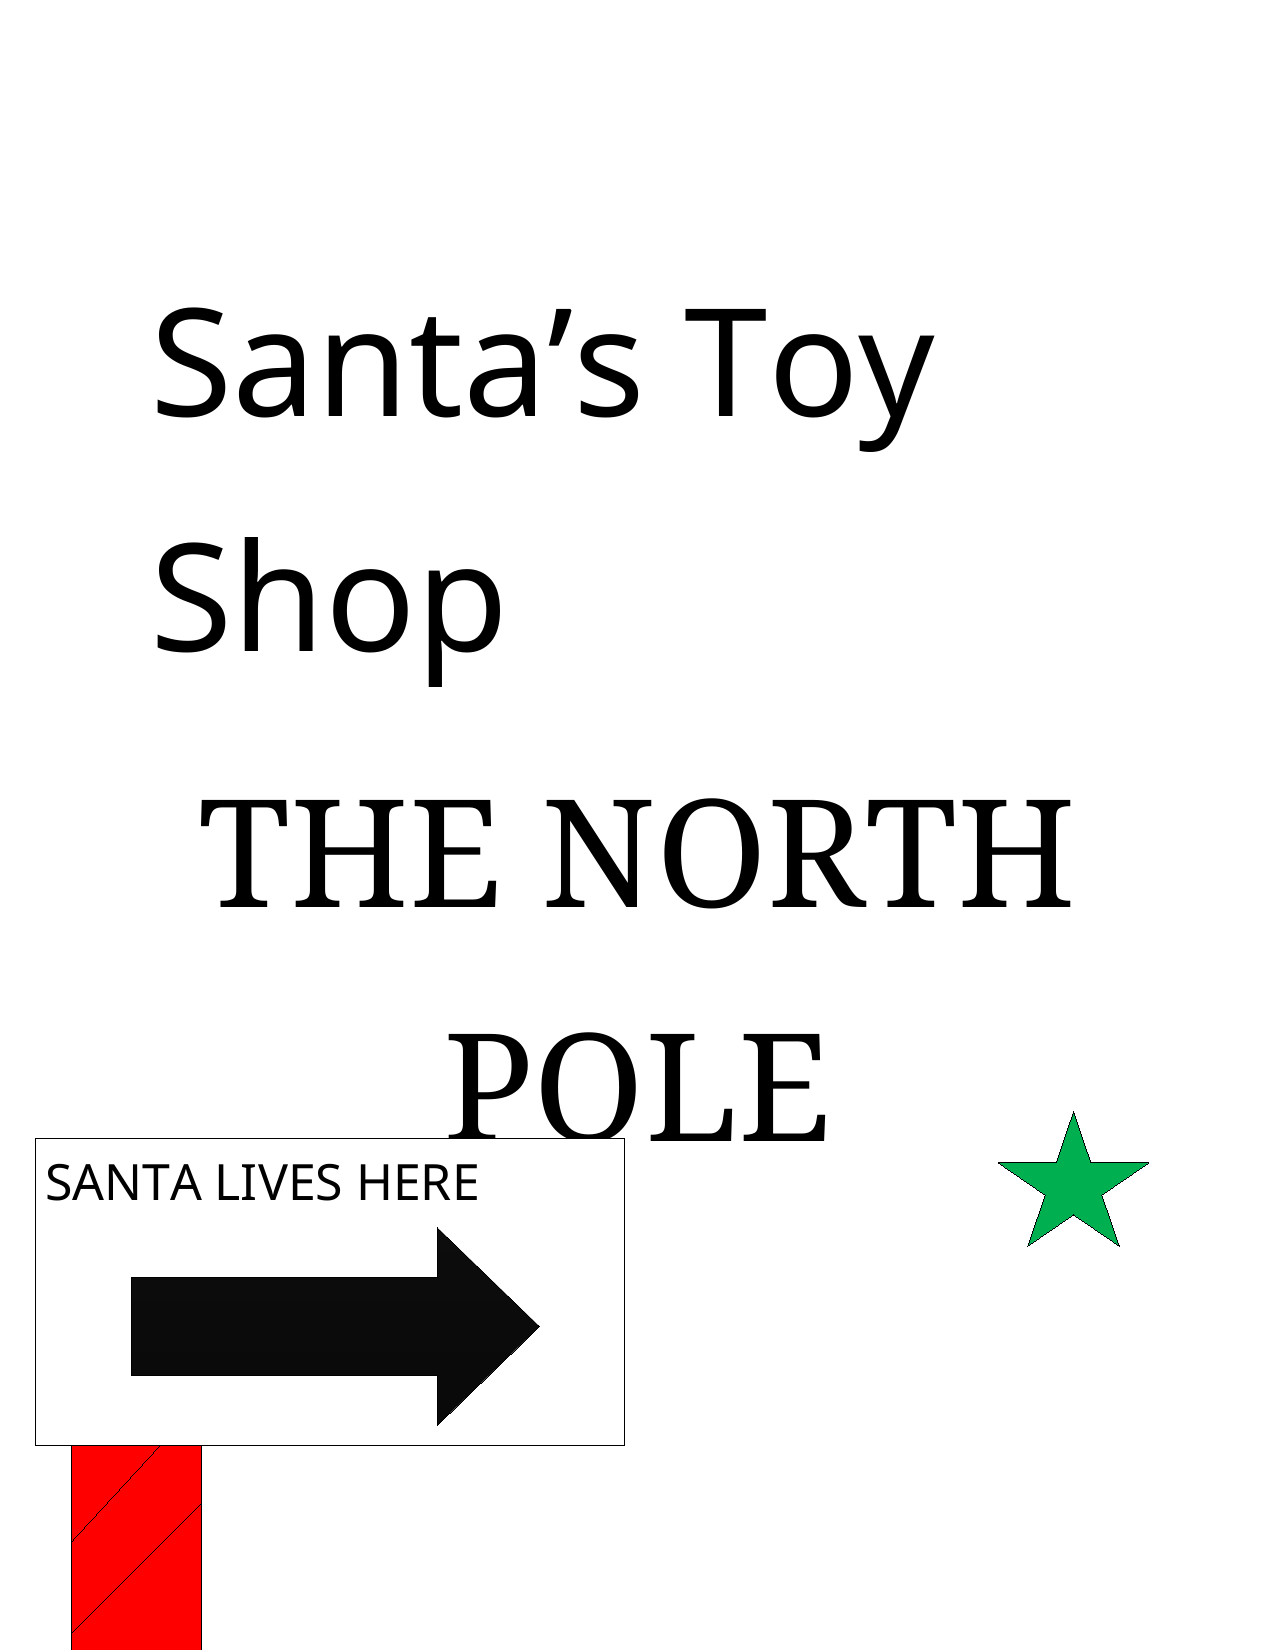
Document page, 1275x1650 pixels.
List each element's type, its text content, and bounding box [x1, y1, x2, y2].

text Santa’s Toy Shop [150, 256, 1125, 695]
text THE NORTH POLE [150, 747, 1125, 1186]
